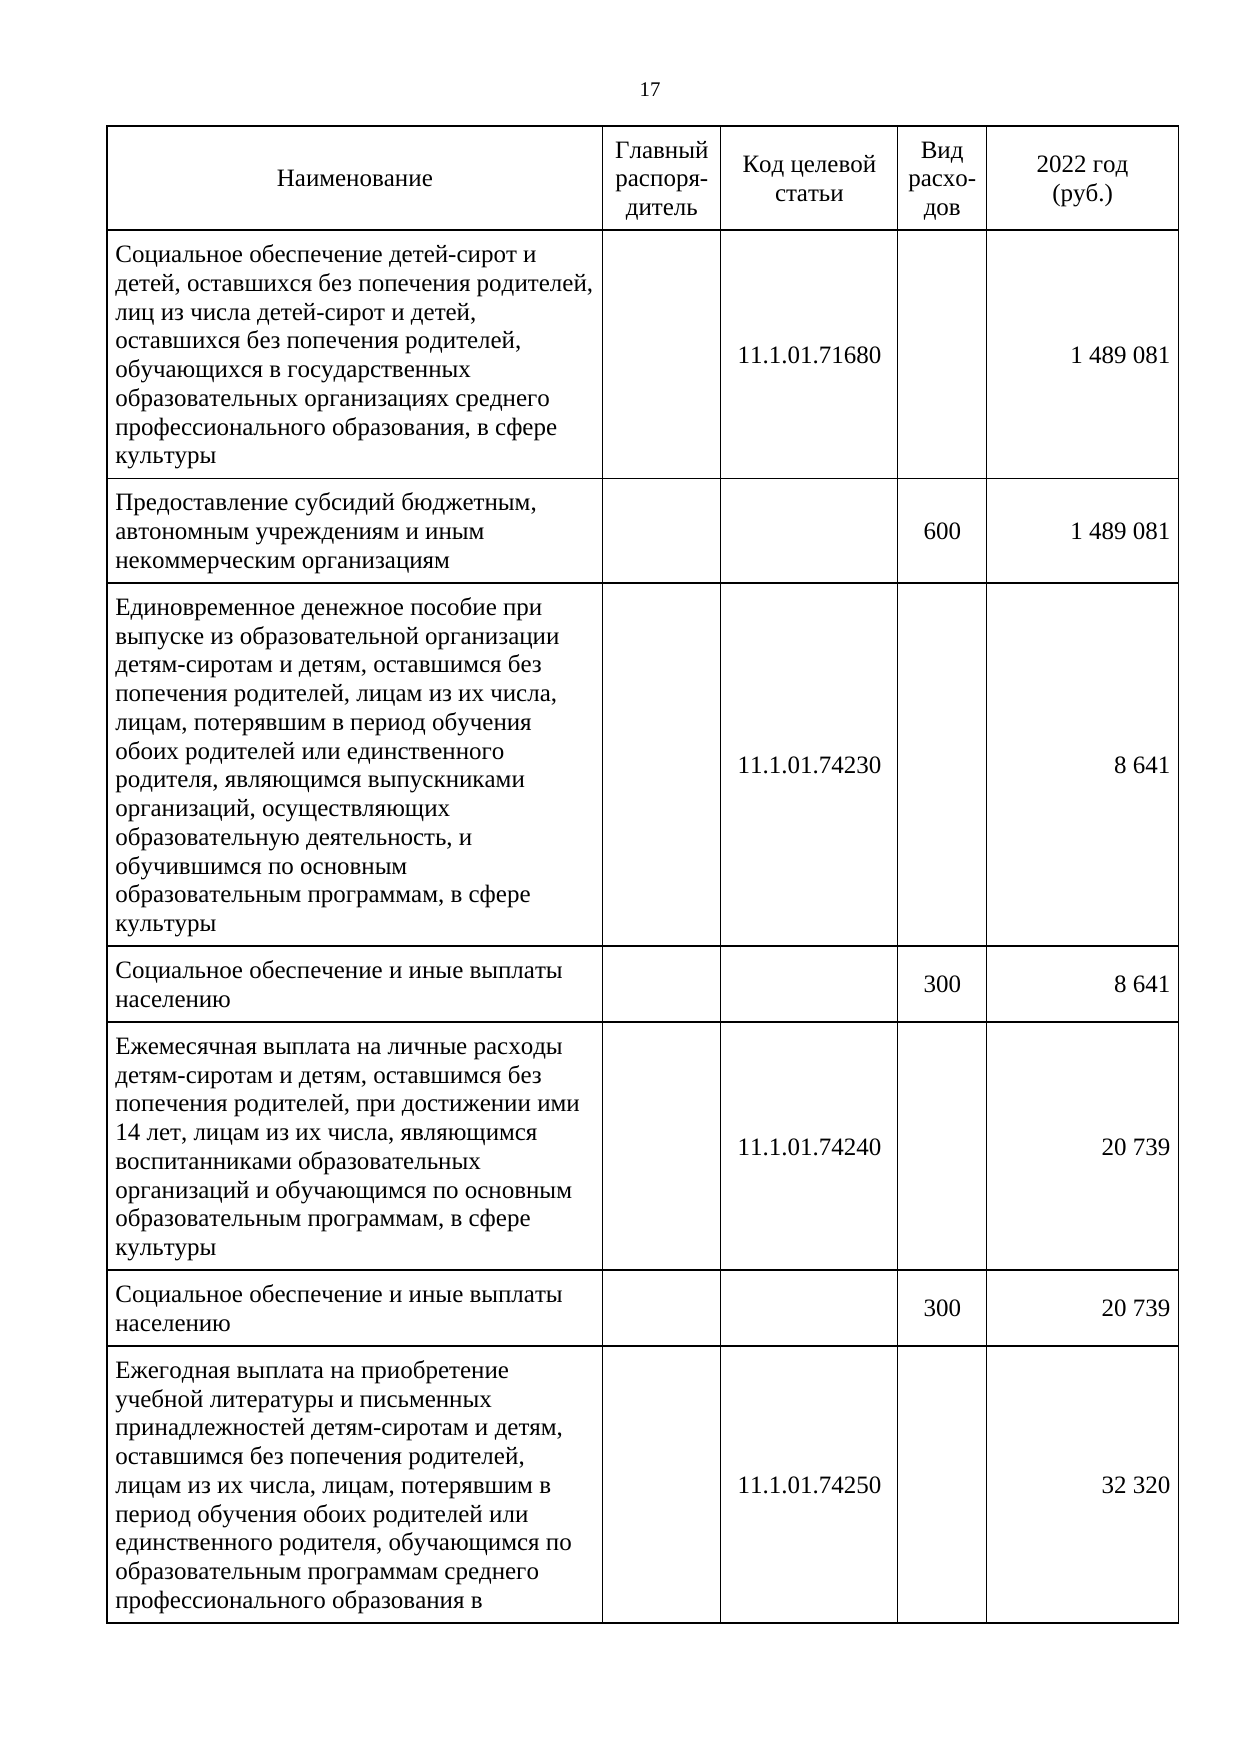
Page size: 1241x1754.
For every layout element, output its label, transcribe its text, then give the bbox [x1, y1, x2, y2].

table_cell Социальное обеспечение и иные выплаты населению [108, 947, 602, 1021]
table_cell [603, 1347, 720, 1622]
table_cell [603, 1271, 720, 1345]
table_header Наименование [108, 127, 602, 229]
table_cell 20 739 [987, 1023, 1178, 1269]
table_cell [898, 1023, 986, 1269]
table_cell 600 [898, 479, 986, 582]
table_cell [603, 1023, 720, 1269]
table_cell 8 641 [987, 947, 1178, 1021]
table_cell Ежемесячная выплата на личные расходы детям-сиротам и детям, оставшимся без попечения родителей, при достижении ими 14 лет, лицам из их числа, являющимся воспитанниками образовательных организаций и обучающимся по основным образовательным программам, в сфере культуры [108, 1023, 602, 1269]
table_cell Единовременное денежное пособие при выпуске из образовательной организации детям-сиротам и детям, оставшимся без попечения родителей, лицам из их числа, лицам, потерявшим в период обучения обоих родителей или единственного родителя, являющимся выпускниками организаций, осуществляющих образовательную деятельность, и обучившимся по основным образовательным программам, в сфере культуры [108, 584, 602, 945]
table_cell 300 [898, 1271, 986, 1345]
table_cell 11.1.01.71680 [721, 231, 897, 478]
table_cell [898, 1347, 986, 1622]
table_cell 11.1.01.74230 [721, 584, 897, 945]
table_cell [603, 584, 720, 945]
table_cell 11.1.01.74250 [721, 1347, 897, 1622]
table_cell 1 489 081 [987, 231, 1178, 478]
table_cell [603, 947, 720, 1021]
table_cell Социальное обеспечение и иные выплаты населению [108, 1271, 602, 1345]
table_header Вид расхо-дов [898, 127, 986, 229]
table_cell [603, 231, 720, 478]
table_cell 8 641 [987, 584, 1178, 945]
table_cell [721, 479, 897, 582]
table_header Главный распоря-дитель [603, 127, 720, 229]
table_cell 11.1.01.74240 [721, 1023, 897, 1269]
table_cell 1 489 081 [987, 479, 1178, 582]
table_header Код целевой статьи [721, 127, 897, 229]
table_header 2022 год (руб.) [987, 127, 1178, 229]
table_cell 20 739 [987, 1271, 1178, 1345]
table_cell Предоставление субсидий бюджетным, автономным учреждениям и иным некоммерческим организациям [108, 479, 602, 582]
table_cell [721, 1271, 897, 1345]
table_cell [898, 584, 986, 945]
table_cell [108, 1347, 602, 1622]
table_cell [603, 479, 720, 582]
table_cell 300 [898, 947, 986, 1021]
table_cell [898, 231, 986, 478]
table_cell [721, 947, 897, 1021]
table_cell Социальное обеспечение детей-сирот и детей, оставшихся без попечения родителей, лиц из числа детей-сирот и детей, оставшихся без попечения родителей, обучающихся в государственных образовательных организациях среднего профессионального образования, в сфере культуры [108, 231, 602, 478]
table_cell 32 320 [987, 1347, 1178, 1622]
